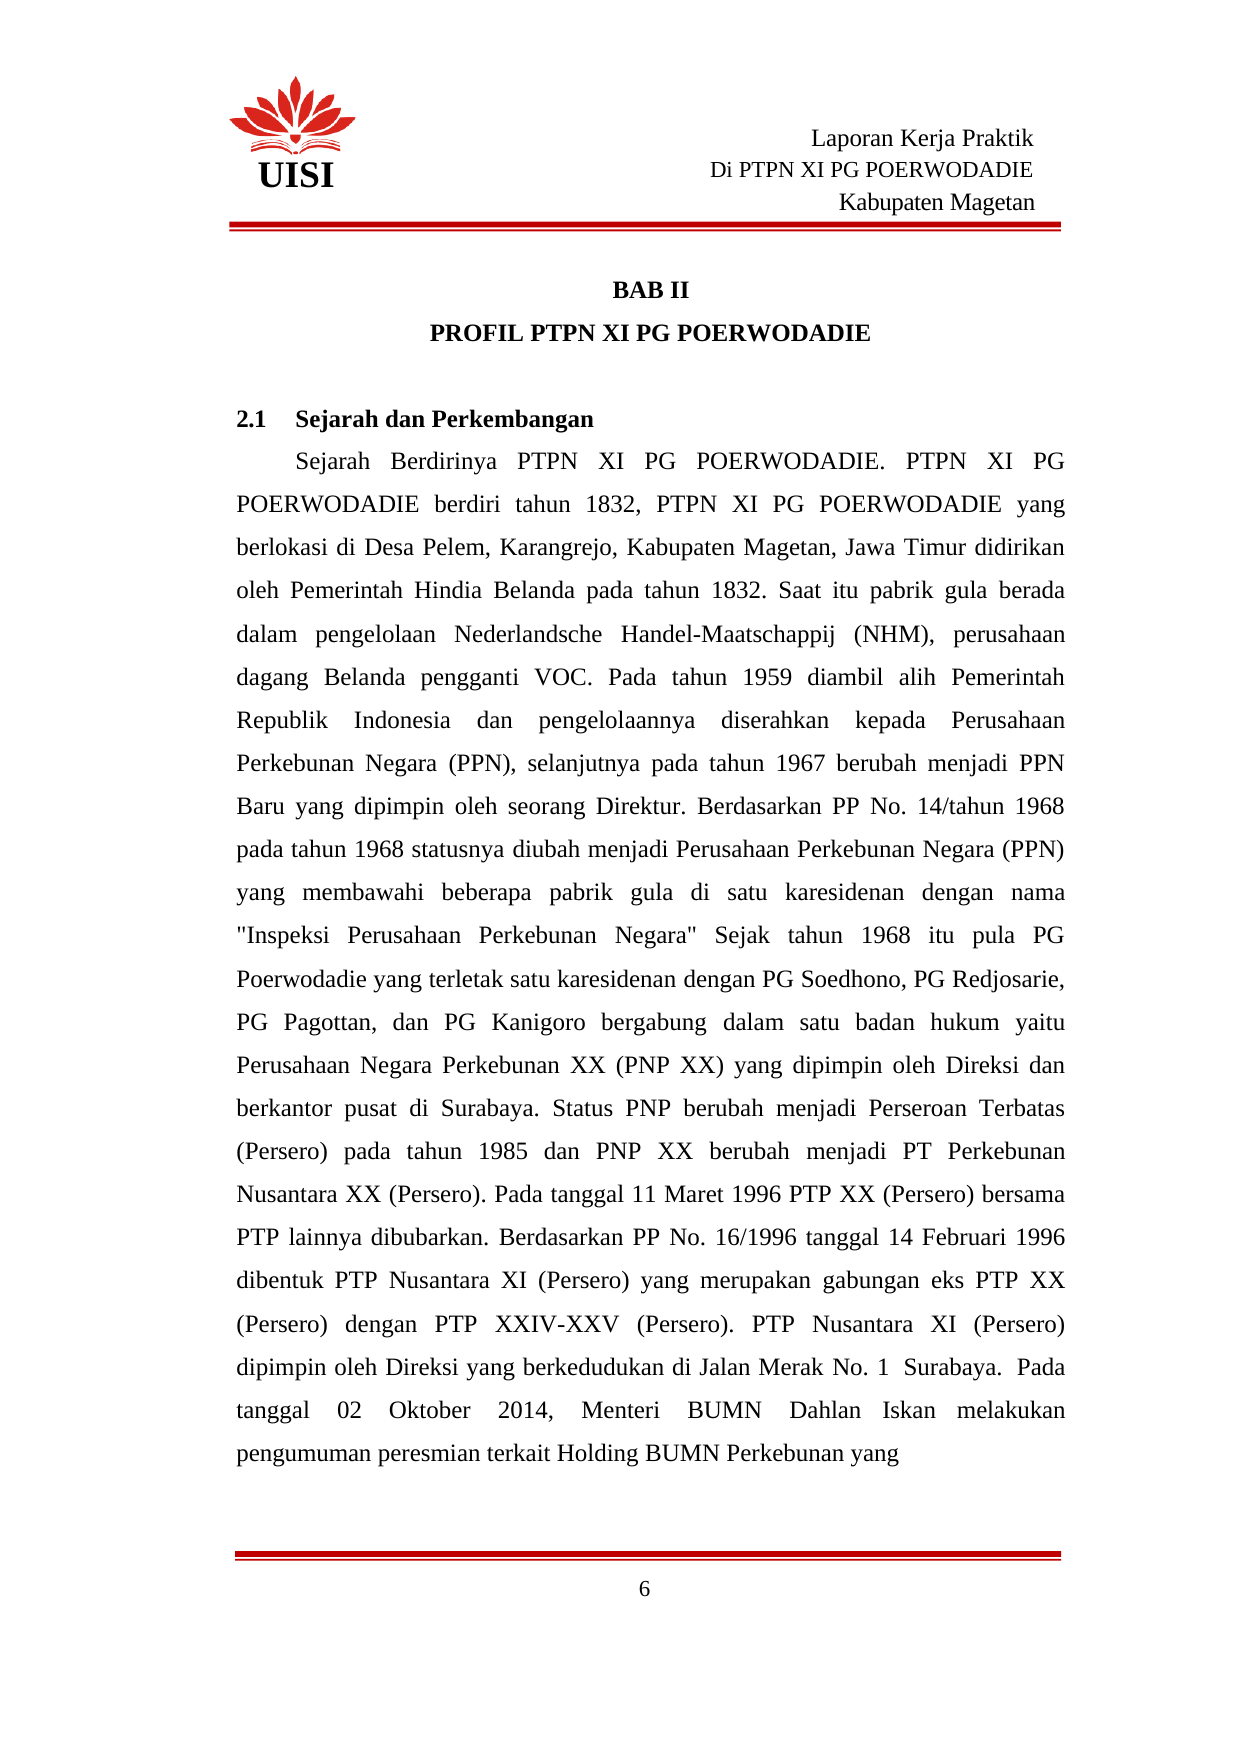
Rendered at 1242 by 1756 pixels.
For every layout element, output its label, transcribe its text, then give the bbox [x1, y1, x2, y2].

picture [229, 76, 356, 155]
subtitle Sejarah dan Perkembangan [236, 404, 1237, 433]
subtitle BAB II [224, 275, 1077, 303]
text PROFIL PTPN XI PG POERWODADIE [223, 318, 1077, 347]
text Sejarah Berdirinya PTPN XI PG POERWODADIE. PTPN XI PG POERWODADIE berdiri tahun 1832, PTPN XI PG POERWODADIE yang berlokasi di Desa Pelem, Karangrejo, Kabupaten Magetan, Jawa Timur didirikan oleh Pemerintah Hindia Belanda pada tahun 1832. Saat itu pabrik gula berada dalam pengelolaan Nederlandsche Handel-Maatschappij (NHM), perusahaan dagang Belanda pengganti VOC. Pada tahun 1959 diambil alih Pemerintah Republik Indonesia dan pengelolaannya diserahkan kepada Perusahaan Perkebunan Negara (PPN), selanjutnya pada tahun 1967 berubah menjadi PPN Baru yang dipimpin oleh seorang Direktur. Berdasarkan PP No. 14/tahun 1968 pada tahun 1968 statusnya diubah menjadi Perusahaan Perkebunan Negara (PPN) yang membawahi beberapa pabrik gula di satu karesidenan dengan nama "Inspeksi Perusahaan Perkebunan Negara" Sejak tahun 1968 itu pula PG Poerwodadie yang terletak satu karesidenan dengan PG Soedhono, PG Redjosarie, PG Pagottan, dan PG Kanigoro bergabung dalam satu badan hukum yaitu Perusahaan Negara Perkebunan XX (PNP XX) yang dipimpin oleh Direksi dan berkantor pusat di Surabaya. Status PNP berubah menjadi Perseroan Terbatas (Persero) pada tahun 1985 dan PNP XX berubah menjadi PT Perkebunan Nusantara XX (Persero). Pada tanggal 11 Maret 1996 PTP XX (Persero) bersama PTP lainnya dibubarkan. Berdasarkan PP No. 16/1996 tanggal 14 Februari 1996 dibentuk PTP Nusantara XI (Persero) yang merupakan gabungan eks PTP XX (Persero) dengan PTP XXIV-XXV (Persero). PTP Nusantara XI (Persero) dipimpin oleh Direksi yang berkedudukan di Jalan Merak No. 1 Surabaya. Pada tanggal 02 Oktober 2014, Menteri BUMN Dahlan Iskan melakukan pengumuman peresmian terkait Holding BUMN Perkebunan yang [236, 446, 1065, 1467]
